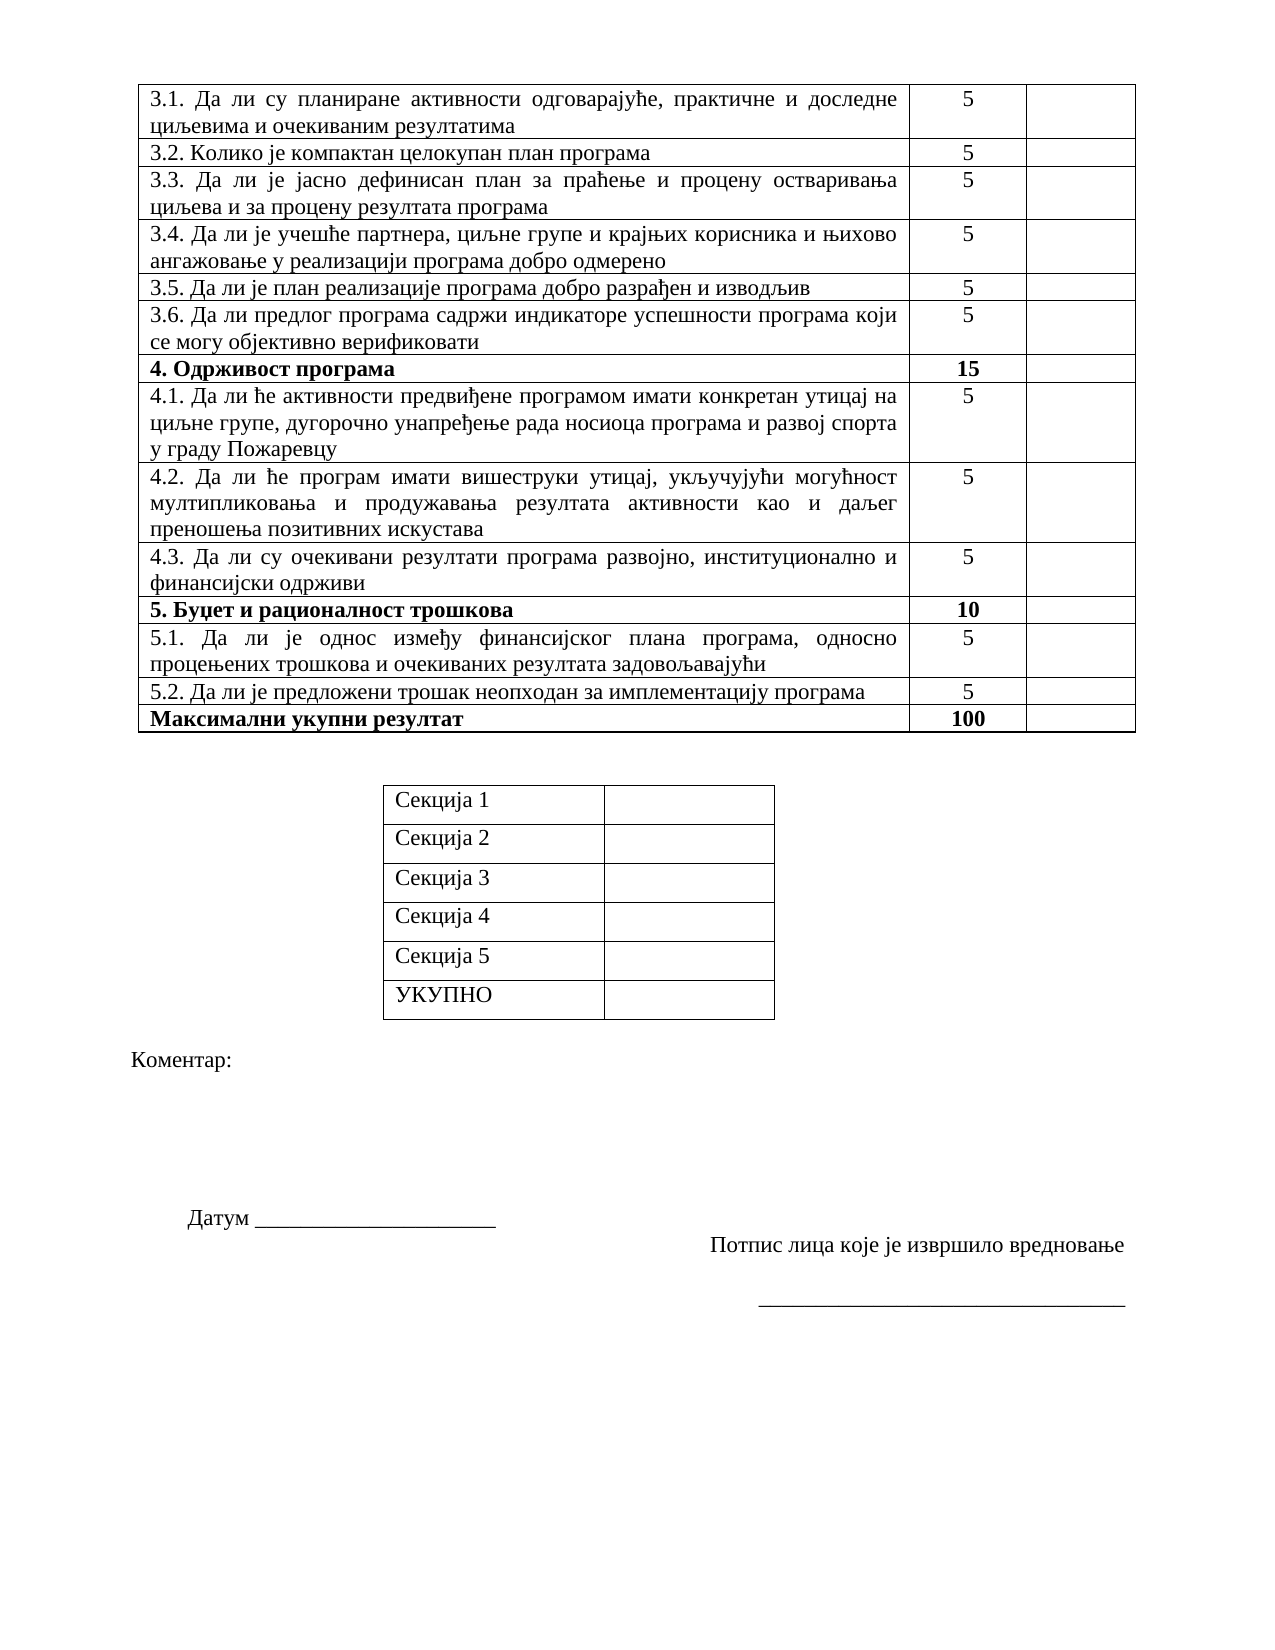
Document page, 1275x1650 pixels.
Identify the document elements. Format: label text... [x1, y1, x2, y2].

table_cell 15 [910, 355, 1026, 382]
text ________________________________ [187, 1283, 1125, 1310]
table_cell 5 [910, 383, 1026, 462]
table_cell 3.1. Да ли су планиране активности одговарајуће, практичне и доследне циљевима и очекиваним резултатима [139, 85, 909, 138]
table_cell Секција 5 [384, 942, 604, 980]
table_cell 4.2. Да ли ће програм имати вишеструки утицај, укључујући могућност мултипликовања и продужавања резултата активности као и даљег преношења позитивних искустава [139, 463, 909, 542]
table_cell [605, 942, 774, 980]
table_cell УКУПНО [384, 981, 604, 1019]
table_cell [1027, 678, 1135, 704]
table_cell 5 [910, 220, 1026, 273]
table_cell [1027, 383, 1135, 462]
table_cell [1027, 85, 1135, 138]
table_cell 3.2. Колико је компактан целокупан план програма [139, 139, 909, 166]
table_cell [605, 981, 774, 1019]
table_cell [1027, 705, 1135, 731]
table_cell Секција 3 [384, 864, 604, 902]
table_cell 4. Одрживост програма [139, 355, 909, 382]
table_cell 3.6. Да ли предлог програма садржи индикаторе успешности програма који се могу објективно верификовати [139, 301, 909, 354]
table_cell 5 [910, 301, 1026, 354]
table_header [605, 786, 774, 823]
table_cell 3.3. Да ли је јасно дефинисан план за праћење и процену остваривања циљева и за процену резултата програма [139, 167, 909, 219]
text Коментар: [131, 1046, 1125, 1072]
table_cell [1027, 301, 1135, 354]
table_cell 5.2. Да ли је предложени трошак неопходан за имплементацију програма [139, 678, 909, 704]
table_header Секција 1 [384, 786, 604, 823]
table_cell 5 [910, 139, 1026, 166]
table_cell 5 [910, 678, 1026, 704]
table_cell 3.4. Да ли је учешће партнера, циљне групе и крајњих корисника и њихово ангажовање у реализацији програма добро одмерено [139, 220, 909, 273]
table_cell [1027, 463, 1135, 542]
table_cell [605, 825, 774, 862]
table_cell 5.1. Да ли је однос између финансијског плана програма, односно процењених трошкова и очекиваних резултата задовољавајући [139, 624, 909, 677]
table_cell 100 [910, 705, 1026, 731]
table_cell Секција 2 [384, 825, 604, 862]
table_cell [1027, 597, 1135, 623]
table_cell [605, 903, 774, 941]
table_cell 3.5. Да ли је план реализације програма добро разрађен и изводљив [139, 274, 909, 300]
table_cell [1027, 167, 1135, 219]
table_cell 5 [910, 274, 1026, 300]
table_cell [1027, 139, 1135, 166]
table_cell [1027, 624, 1135, 677]
table_cell [1027, 274, 1135, 300]
table_cell Секција 4 [384, 903, 604, 941]
table_cell [605, 864, 774, 902]
table_cell 5 [910, 85, 1026, 138]
table_cell 4.1. Да ли ће активности предвиђене програмом имати конкретан утицај на циљне групе, дугорочно унапређење рада носиоца програма и развој спорта у граду Пожаревцу [139, 383, 909, 462]
table_cell [1027, 543, 1135, 596]
table_cell 5 [910, 624, 1026, 677]
table_cell 4.3. Да ли су очекивани резултати програма развојно, институционално и финансијски одрживи [139, 543, 909, 596]
table_cell [1027, 355, 1135, 382]
table_cell Максимални укупни резултат [139, 705, 909, 731]
table_cell [1027, 220, 1135, 273]
text Датум _____________________ [187, 1204, 1075, 1231]
table_cell 10 [910, 597, 1026, 623]
table_cell 5 [910, 463, 1026, 542]
table_cell 5. Буџет и рационалност трошкова [139, 597, 909, 623]
table_cell 5 [910, 543, 1026, 596]
table_cell 5 [910, 167, 1026, 219]
text Потпис лица које је извршило вредновање [187, 1231, 1125, 1257]
